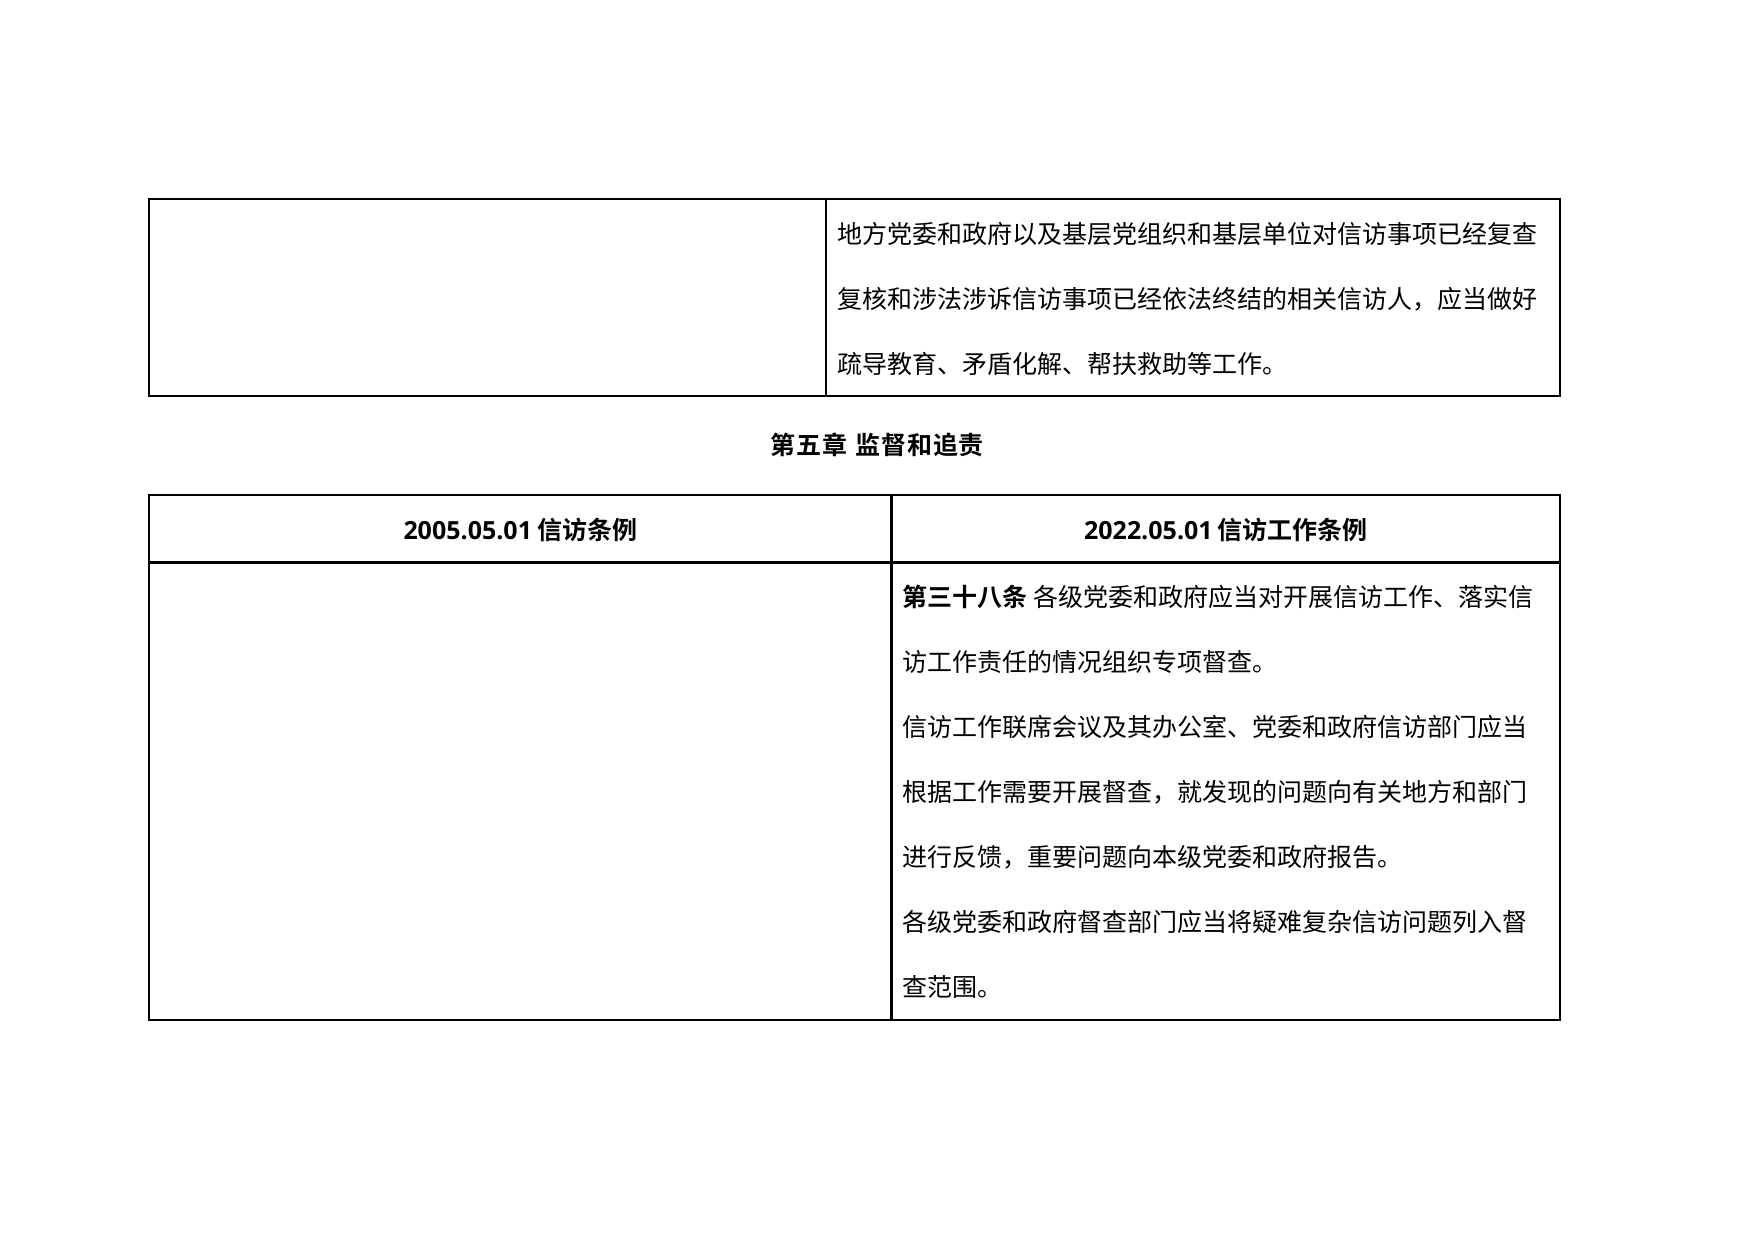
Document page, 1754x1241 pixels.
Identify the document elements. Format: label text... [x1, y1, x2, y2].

table_header 2005.05.01信访条例 [150, 496, 890, 561]
table_cell [150, 564, 890, 1018]
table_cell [827, 200, 1559, 395]
table_cell [150, 200, 825, 395]
table_header 2022.05.01信访工作条例 [893, 496, 1559, 561]
table_cell 第三十八条 各级党委和政府应当对开展信访工作、落实信访工作责任的情况组织专项督查。 信访工作联席会议及其办公室、党委和政府信访部门应当根据工作需要开展督查，就发现的问题向有关地方和部门进行反馈，重要问题向本级党委和政府报告。 各级党委和政府督查部门应当将疑难复杂信访问题列入督查范围。 [893, 564, 1559, 1018]
subtitle 第五章 监督和追责 [150, 429, 1604, 462]
